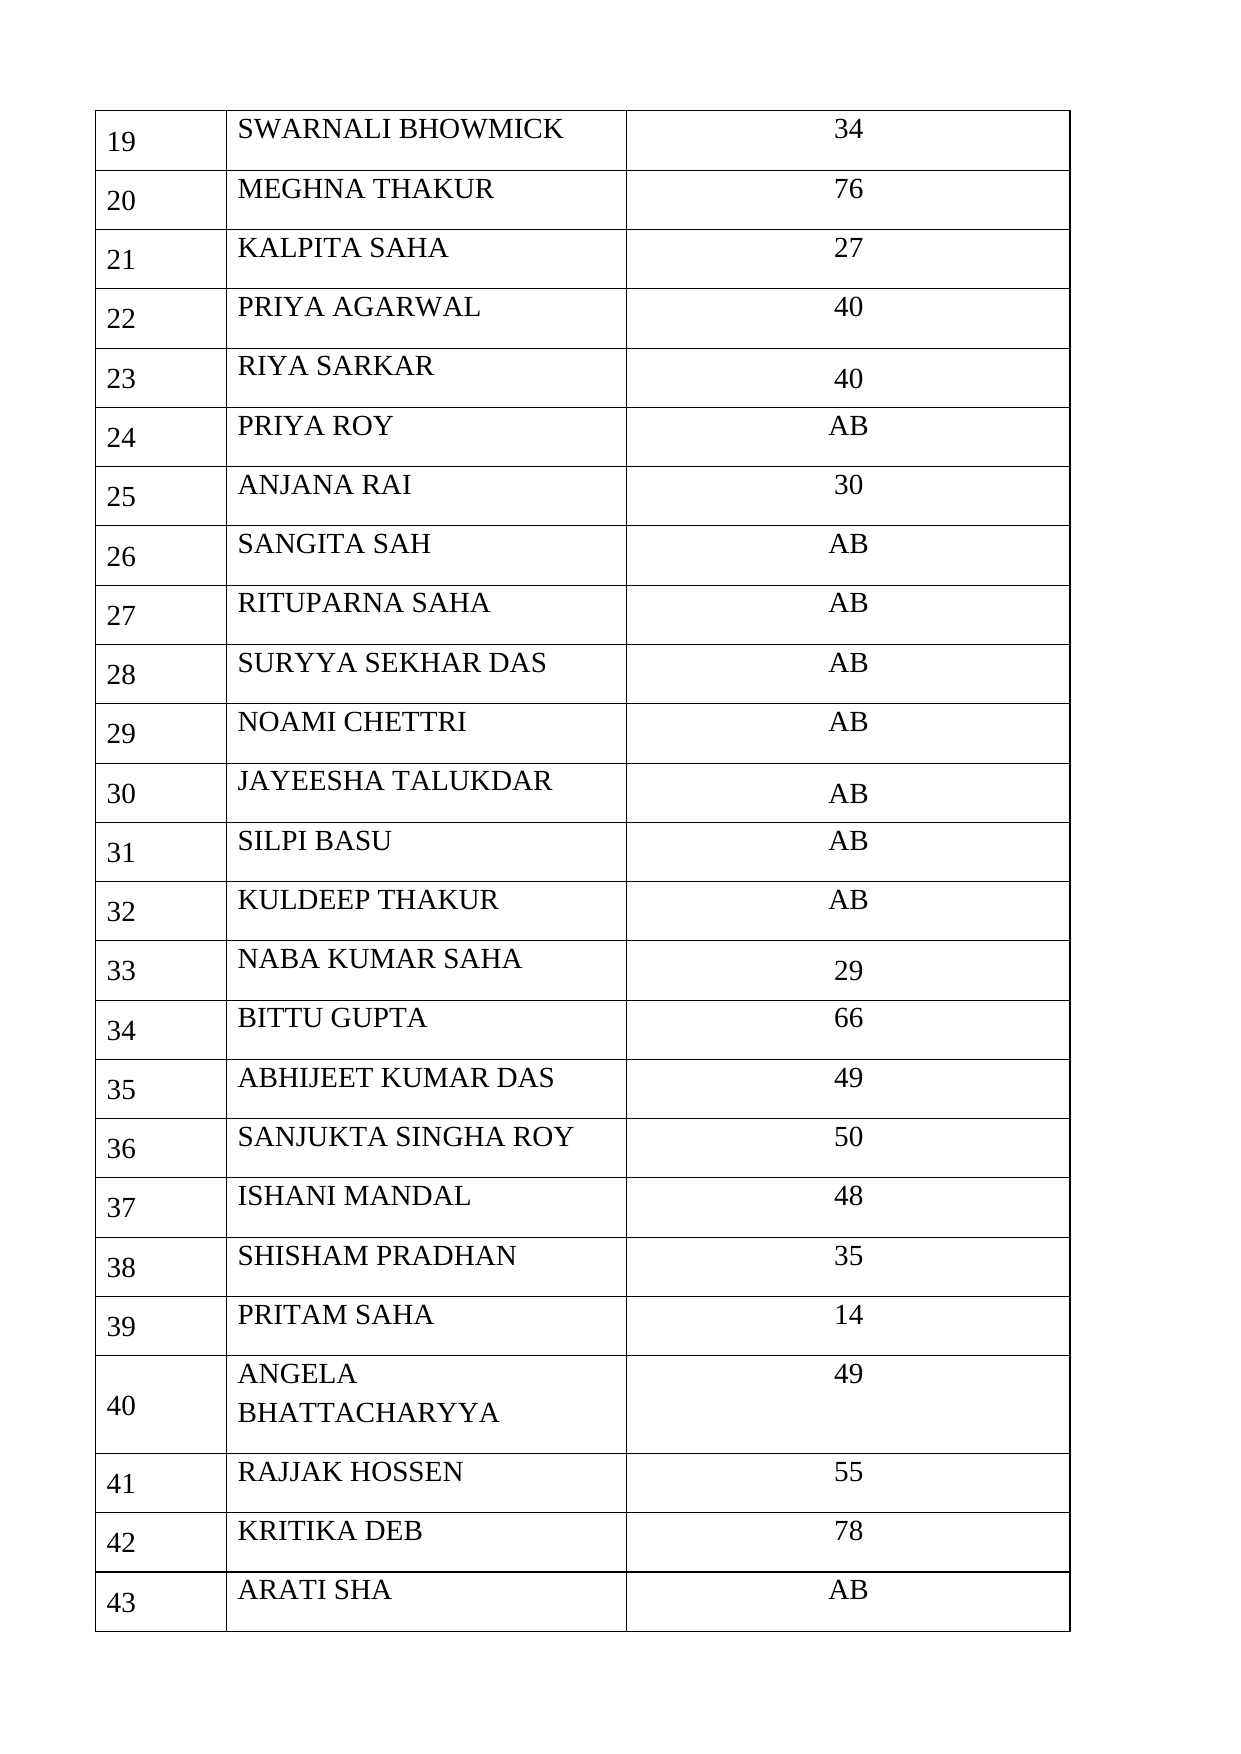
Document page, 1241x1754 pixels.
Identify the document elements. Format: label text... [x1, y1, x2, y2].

table_cell SWARNALI BHOWMICK [227, 111, 626, 170]
table_cell AB [627, 704, 1069, 762]
table_cell ANJANA RAI [227, 467, 626, 525]
table_cell SANGITA SAH [227, 526, 626, 584]
table_cell AB [627, 526, 1069, 584]
table_cell 34 [96, 1001, 226, 1059]
table_cell BITTU GUPTA [227, 1001, 626, 1059]
table_cell 29 [96, 704, 226, 762]
table_cell AB [627, 586, 1069, 644]
table_cell NABA KUMAR SAHA [227, 941, 626, 999]
table_cell AB [627, 882, 1069, 940]
table_cell 41 [96, 1454, 226, 1512]
table_cell SANJUKTA SINGHA ROY [227, 1119, 626, 1177]
table_cell PRIYA AGARWAL [227, 289, 626, 347]
table_cell 39 [96, 1297, 226, 1355]
table_cell 31 [96, 823, 226, 881]
table_cell 78 [627, 1513, 1069, 1571]
table_cell 30 [627, 467, 1069, 525]
table_cell SHISHAM PRADHAN [227, 1238, 626, 1296]
table_cell 36 [96, 1119, 226, 1177]
table_cell 50 [627, 1119, 1069, 1177]
table_cell 20 [96, 171, 226, 229]
table_cell 66 [627, 1001, 1069, 1059]
table_cell 76 [627, 171, 1069, 229]
table_cell 40 [627, 349, 1069, 407]
table_cell AB [627, 645, 1069, 703]
table_cell SURYYA SEKHAR DAS [227, 645, 626, 703]
table_cell 32 [96, 882, 226, 940]
table_cell ARATI SHA [227, 1573, 626, 1631]
table_cell 29 [627, 941, 1069, 999]
table_cell AB [627, 408, 1069, 466]
table_cell 21 [96, 230, 226, 288]
table_cell NOAMI CHETTRI [227, 704, 626, 762]
table_cell 34 [627, 111, 1069, 170]
table_cell 25 [96, 467, 226, 525]
table_cell 48 [627, 1178, 1069, 1237]
table_cell KRITIKA DEB [227, 1513, 626, 1571]
table_cell 27 [627, 230, 1069, 288]
table_cell 42 [96, 1513, 226, 1571]
table_cell KULDEEP THAKUR [227, 882, 626, 940]
table_cell 19 [96, 111, 226, 170]
table_cell 33 [96, 941, 226, 999]
table_cell SILPI BASU [227, 823, 626, 881]
table_cell RITUPARNA SAHA [227, 586, 626, 644]
table_cell 35 [96, 1060, 226, 1118]
table_cell PRIYA ROY [227, 408, 626, 466]
table_cell AB [627, 1573, 1069, 1631]
table_cell 43 [96, 1573, 226, 1631]
table_cell 27 [96, 586, 226, 644]
table_cell 22 [96, 289, 226, 347]
table_cell 40 [627, 289, 1069, 347]
table_cell 55 [627, 1454, 1069, 1512]
table_cell RIYA SARKAR [227, 349, 626, 407]
table_cell 30 [96, 764, 226, 822]
table_cell 35 [627, 1238, 1069, 1296]
table_cell 40 [96, 1356, 226, 1453]
table_cell ISHANI MANDAL [227, 1178, 626, 1237]
table_cell KALPITA SAHA [227, 230, 626, 288]
table_cell 14 [627, 1297, 1069, 1355]
table_cell RAJJAK HOSSEN [227, 1454, 626, 1512]
table_cell MEGHNA THAKUR [227, 171, 626, 229]
table_cell AB [627, 764, 1069, 822]
table_cell JAYEESHA TALUKDAR [227, 764, 626, 822]
table_cell 28 [96, 645, 226, 703]
table_cell 49 [627, 1356, 1069, 1453]
table_cell AB [627, 823, 1069, 881]
table_cell 26 [96, 526, 226, 584]
table_cell 24 [96, 408, 226, 466]
table_cell ABHIJEET KUMAR DAS [227, 1060, 626, 1118]
table_cell 37 [96, 1178, 226, 1237]
table_cell ANGELA BHATTACHARYYA [227, 1356, 626, 1453]
table_cell PRITAM SAHA [227, 1297, 626, 1355]
table_cell 23 [96, 349, 226, 407]
table_cell 49 [627, 1060, 1069, 1118]
table_cell 38 [96, 1238, 226, 1296]
